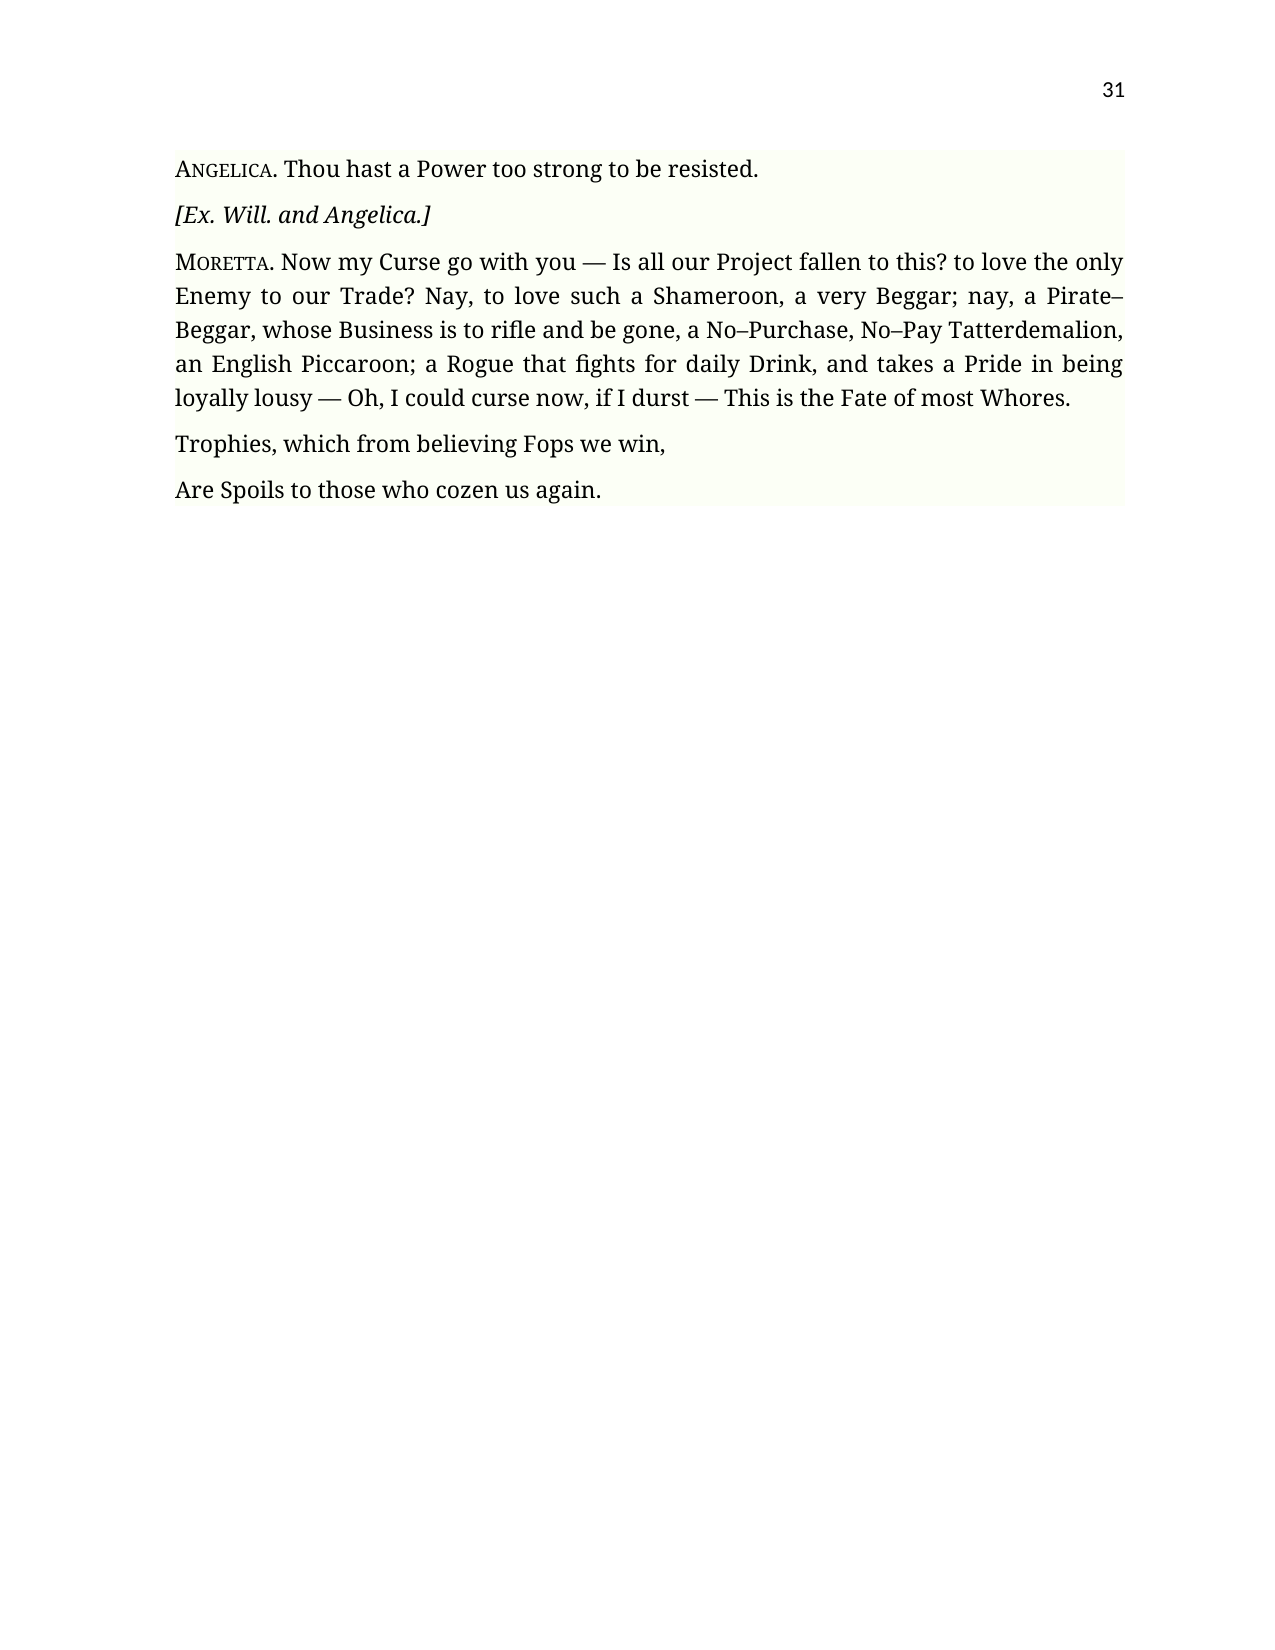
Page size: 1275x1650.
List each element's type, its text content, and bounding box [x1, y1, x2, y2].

text Trophies, which from believing Fops we win, [175, 425, 1125, 459]
text Are Spoils to those who cozen us again. [175, 472, 1125, 506]
text Moretta. Now my Curse go with you — Is all our Project fallen to this? to love the only Enemy to our Trade? Nay, to love such a Shameroon, a very Beggar; nay, a Pirate–Beggar, whose Business is to rifle and be gone, a No–Purchase, No–Pay Tatterdemalion, an English Piccaroon; a Rogue that fights for daily Drink, and takes a Pride in being loyally lousy — Oh, I could curse now, if I durst — This is the Fate of most Whores. [175, 243, 1125, 413]
text [Ex. Will. and Angelica.] [175, 196, 1125, 230]
text Angelica. Thou hast a Power too strong to be resisted. [175, 150, 1125, 184]
